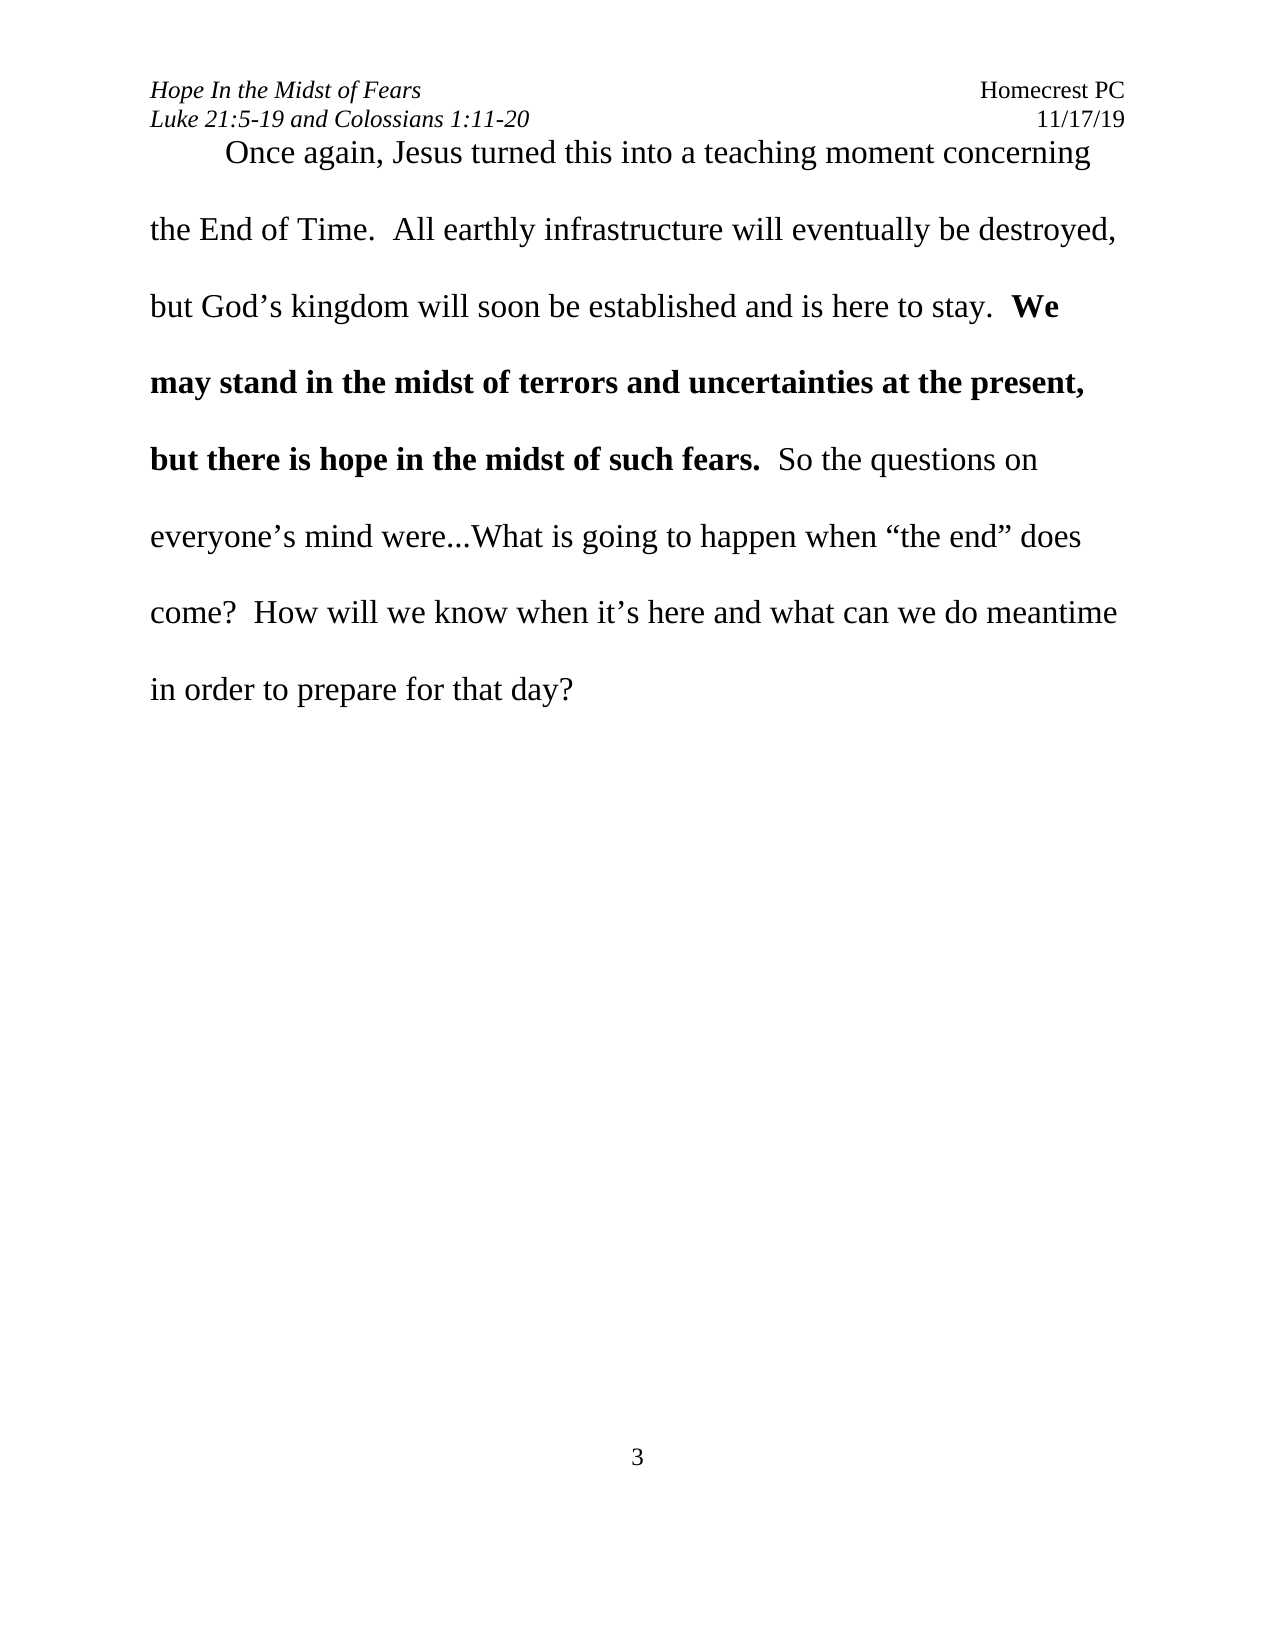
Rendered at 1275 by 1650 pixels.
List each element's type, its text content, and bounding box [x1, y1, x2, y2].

text Once again, Jesus turned this into a teaching moment concerning the End of Time. All earthly infrastructure will eventually be destroyed, but God’s kingdom will soon be established and is here to stay. We may stand in the midst of terrors and uncertainties at the present, but there is hope in the midst of such fears. So the questions on everyone’s mind were...What is going to happen when “the end” does come? How will we know when it’s here and what can we do meantime in order to prepare for that day? [150, 132, 1125, 707]
